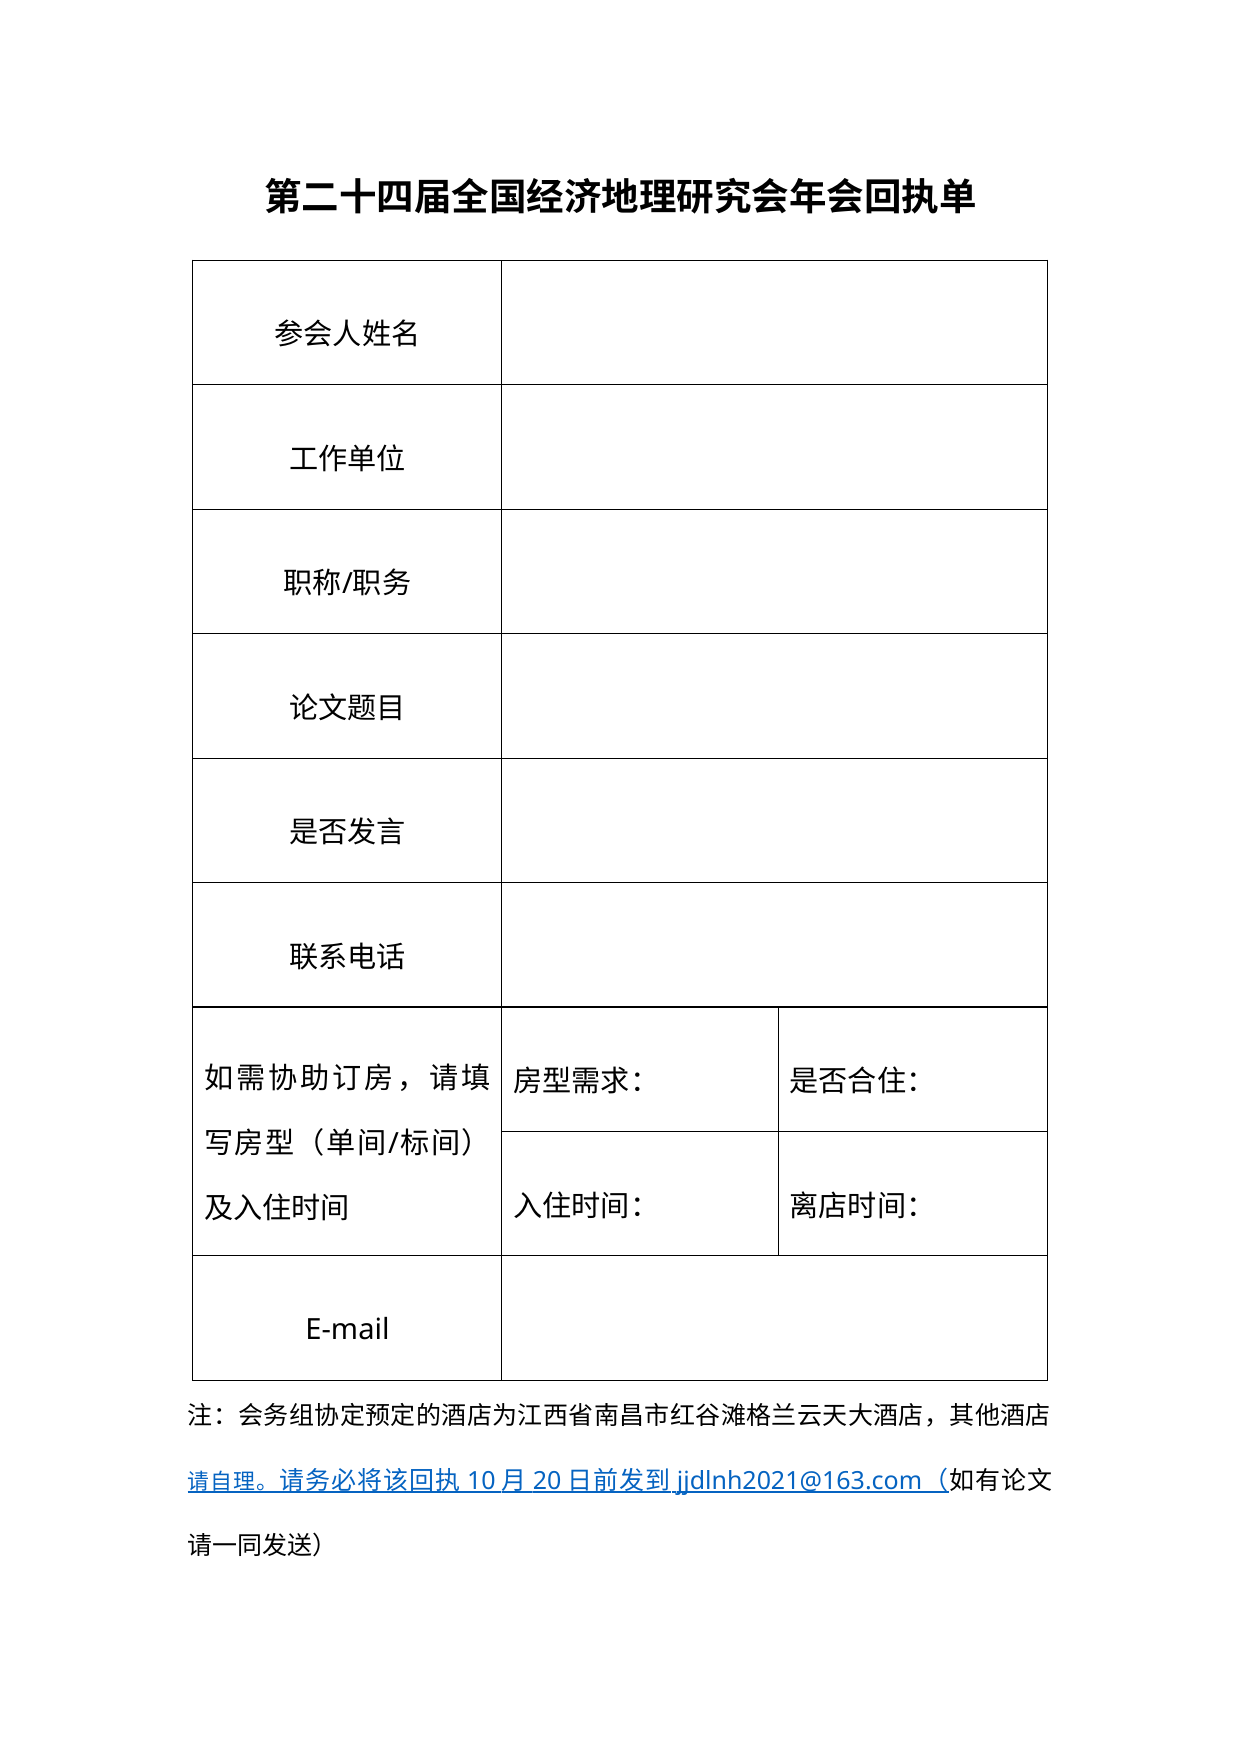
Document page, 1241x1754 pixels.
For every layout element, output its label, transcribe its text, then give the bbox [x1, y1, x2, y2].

table_cell [502, 510, 1047, 633]
table_cell 职称/职务 [193, 510, 501, 633]
table_cell [502, 634, 1047, 757]
table_cell 联系电话 [193, 883, 501, 1006]
text 注：会务组协定预定的酒店为江西省南昌市红谷滩格兰云天大酒店，其他酒店请自理。请务必将该回执10月20日前发到jjdlnh2021@163.com（如有论文请一同发送） [187, 1381, 1053, 1576]
text 第二十四届全国经济地理研究会年会回执单 [187, 162, 1053, 227]
table_cell [502, 883, 1047, 1006]
table_cell 如需协助订房，请填写房型（单间/标间）及入住时间 [193, 1008, 501, 1255]
table_cell 论文题目 [193, 634, 501, 757]
table_header 参会人姓名 [193, 261, 501, 384]
table_cell [502, 1256, 1047, 1380]
table_cell 工作单位 [193, 385, 501, 508]
table_cell 是否发言 [193, 759, 501, 882]
table_cell 是否合住： [779, 1008, 1047, 1131]
table_cell 离店时间： [779, 1132, 1047, 1255]
table_cell 房型需求： [502, 1008, 778, 1131]
table_cell 入住时间： [502, 1132, 778, 1255]
table_cell [502, 385, 1047, 508]
table_cell [502, 759, 1047, 882]
table_cell E-mail [193, 1256, 501, 1380]
table_header [502, 261, 1047, 384]
